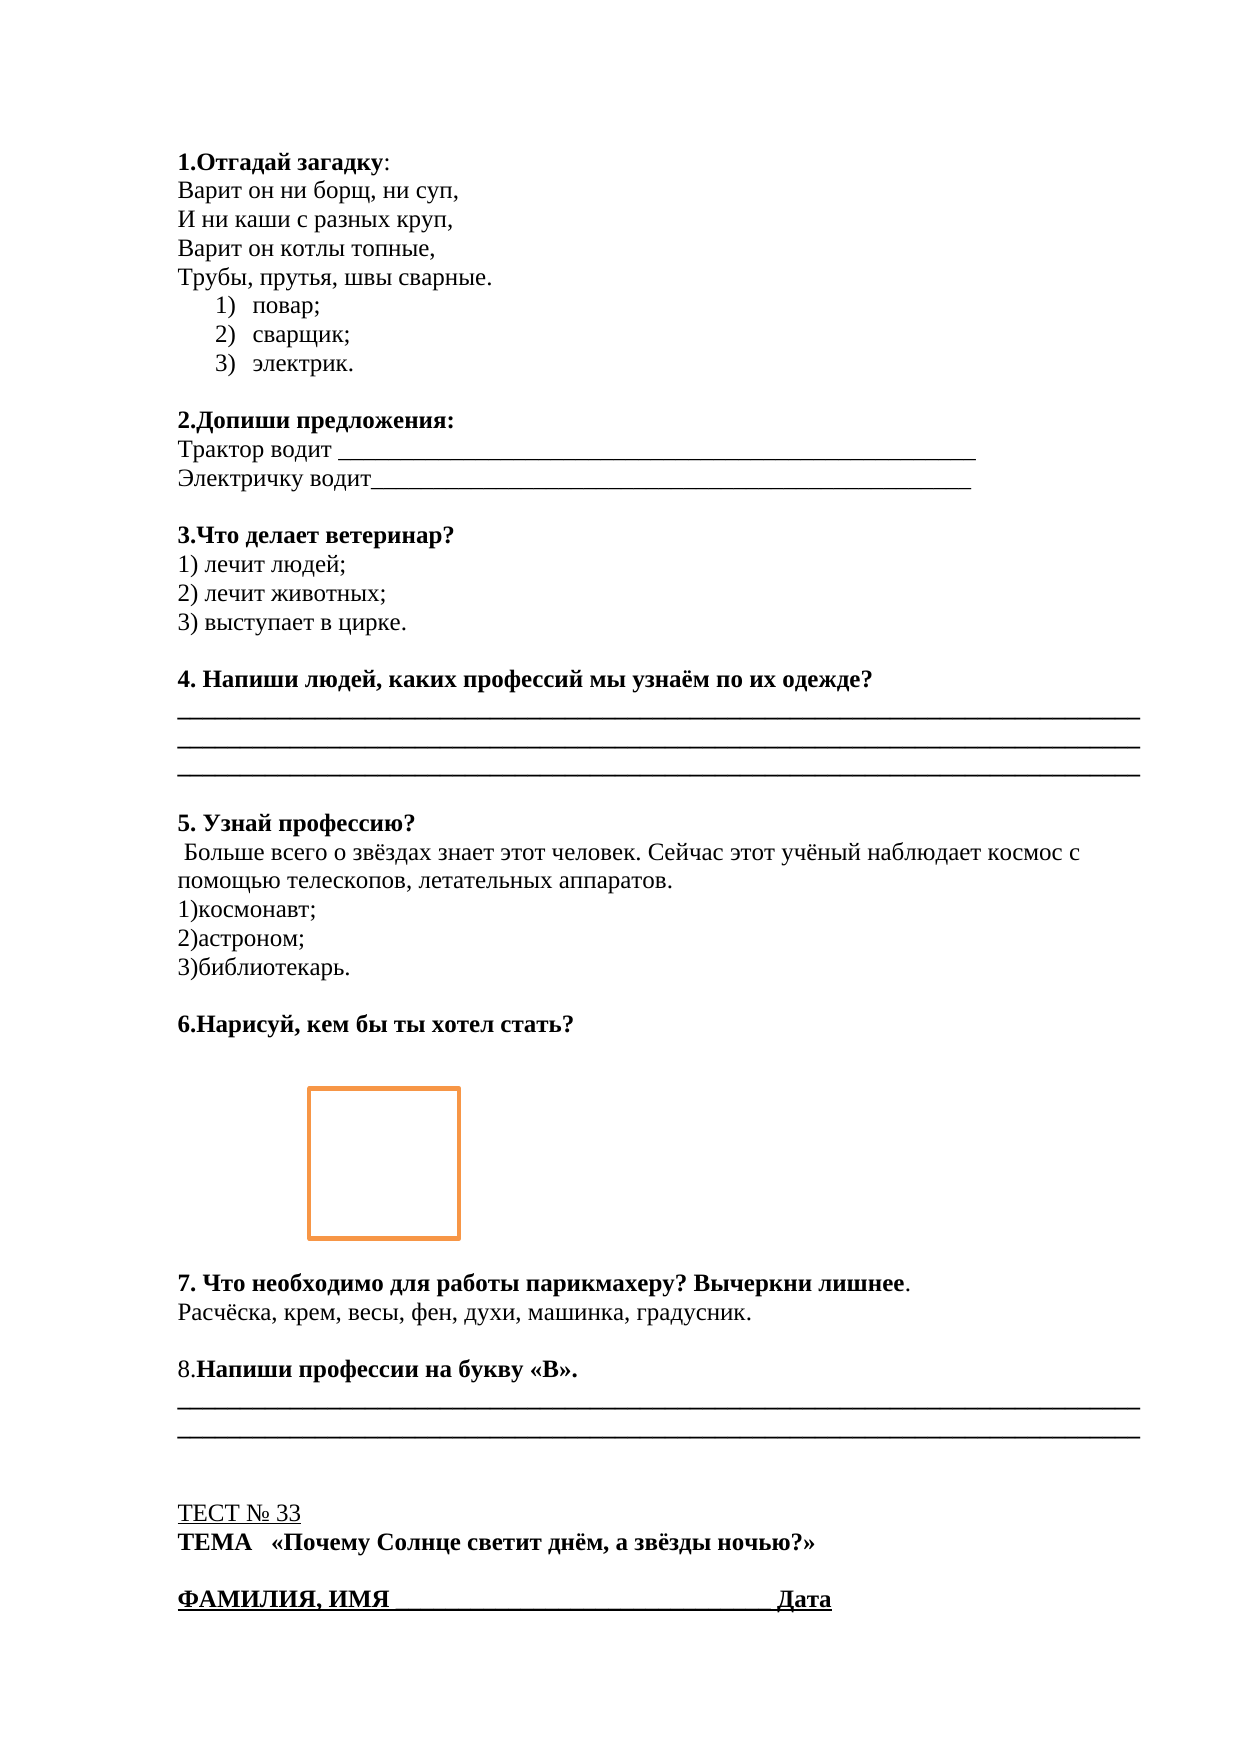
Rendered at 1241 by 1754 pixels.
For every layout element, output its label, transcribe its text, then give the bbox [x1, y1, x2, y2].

text 7. Что необходимо для работы парикмахеру? Вычеркни лишнее. [177, 1268, 1152, 1297]
text 1) лечит людей; [177, 549, 1152, 578]
list повар; [215, 291, 1152, 319]
text _______________________________________________________________________________________________________________________________________________________________________________________________________________________________________ [177, 693, 1152, 779]
text __________________________________________________________________________________________________________________________________________________________ [177, 1383, 1152, 1441]
text Расчёска, крем, весы, фен, духи, машинка, градусник. [177, 1297, 1152, 1326]
text 3) выступает в цирке. [177, 607, 1152, 636]
text Электричку водит________________________________________________ [177, 463, 1152, 492]
text Трубы, прутья, швы сварные. [177, 262, 1152, 291]
text И ни каши с разных круп, [177, 204, 1152, 233]
text ТЕСТ № 33 [177, 1498, 1152, 1527]
text ФАМИЛИЯ, ИМЯ ______________________________ Дата [177, 1584, 1152, 1613]
text 8.Напиши профессии на букву «В». [177, 1354, 1152, 1383]
text 3.Что делает ветеринар? [177, 521, 1152, 549]
text 6.Нарисуй, кем бы ты хотел стать? [177, 1009, 1152, 1038]
text Трактор водит ___________________________________________________ [177, 434, 1152, 463]
text 4. Напиши людей, каких профессий мы узнаём по их одежде? [177, 664, 1152, 693]
text Варит он ни борщ, ни суп, [177, 176, 1152, 204]
text 1.Отгадай загадку: [177, 147, 1152, 176]
list сварщик; [215, 319, 1152, 348]
text ТЕМА «Почему Солнце светит днём, а звёзды ночью?» [177, 1527, 1152, 1556]
list электрик. [215, 348, 1152, 377]
text Варит он котлы топные, [177, 233, 1152, 262]
text 5. Узнай профессию? [177, 808, 1152, 837]
text 2.Допиши предложения: [177, 406, 1152, 434]
text 1)космонавт; [177, 894, 1152, 923]
text 3)библиотекарь. [177, 952, 1152, 981]
text 2) лечит животных; [177, 578, 1152, 607]
text 2)астроном; [177, 923, 1152, 952]
text Больше всего о звёздах знает этот человек. Сейчас этот учёный наблюдает космос с помощью телескопов, летательных аппаратов. [177, 837, 1152, 894]
